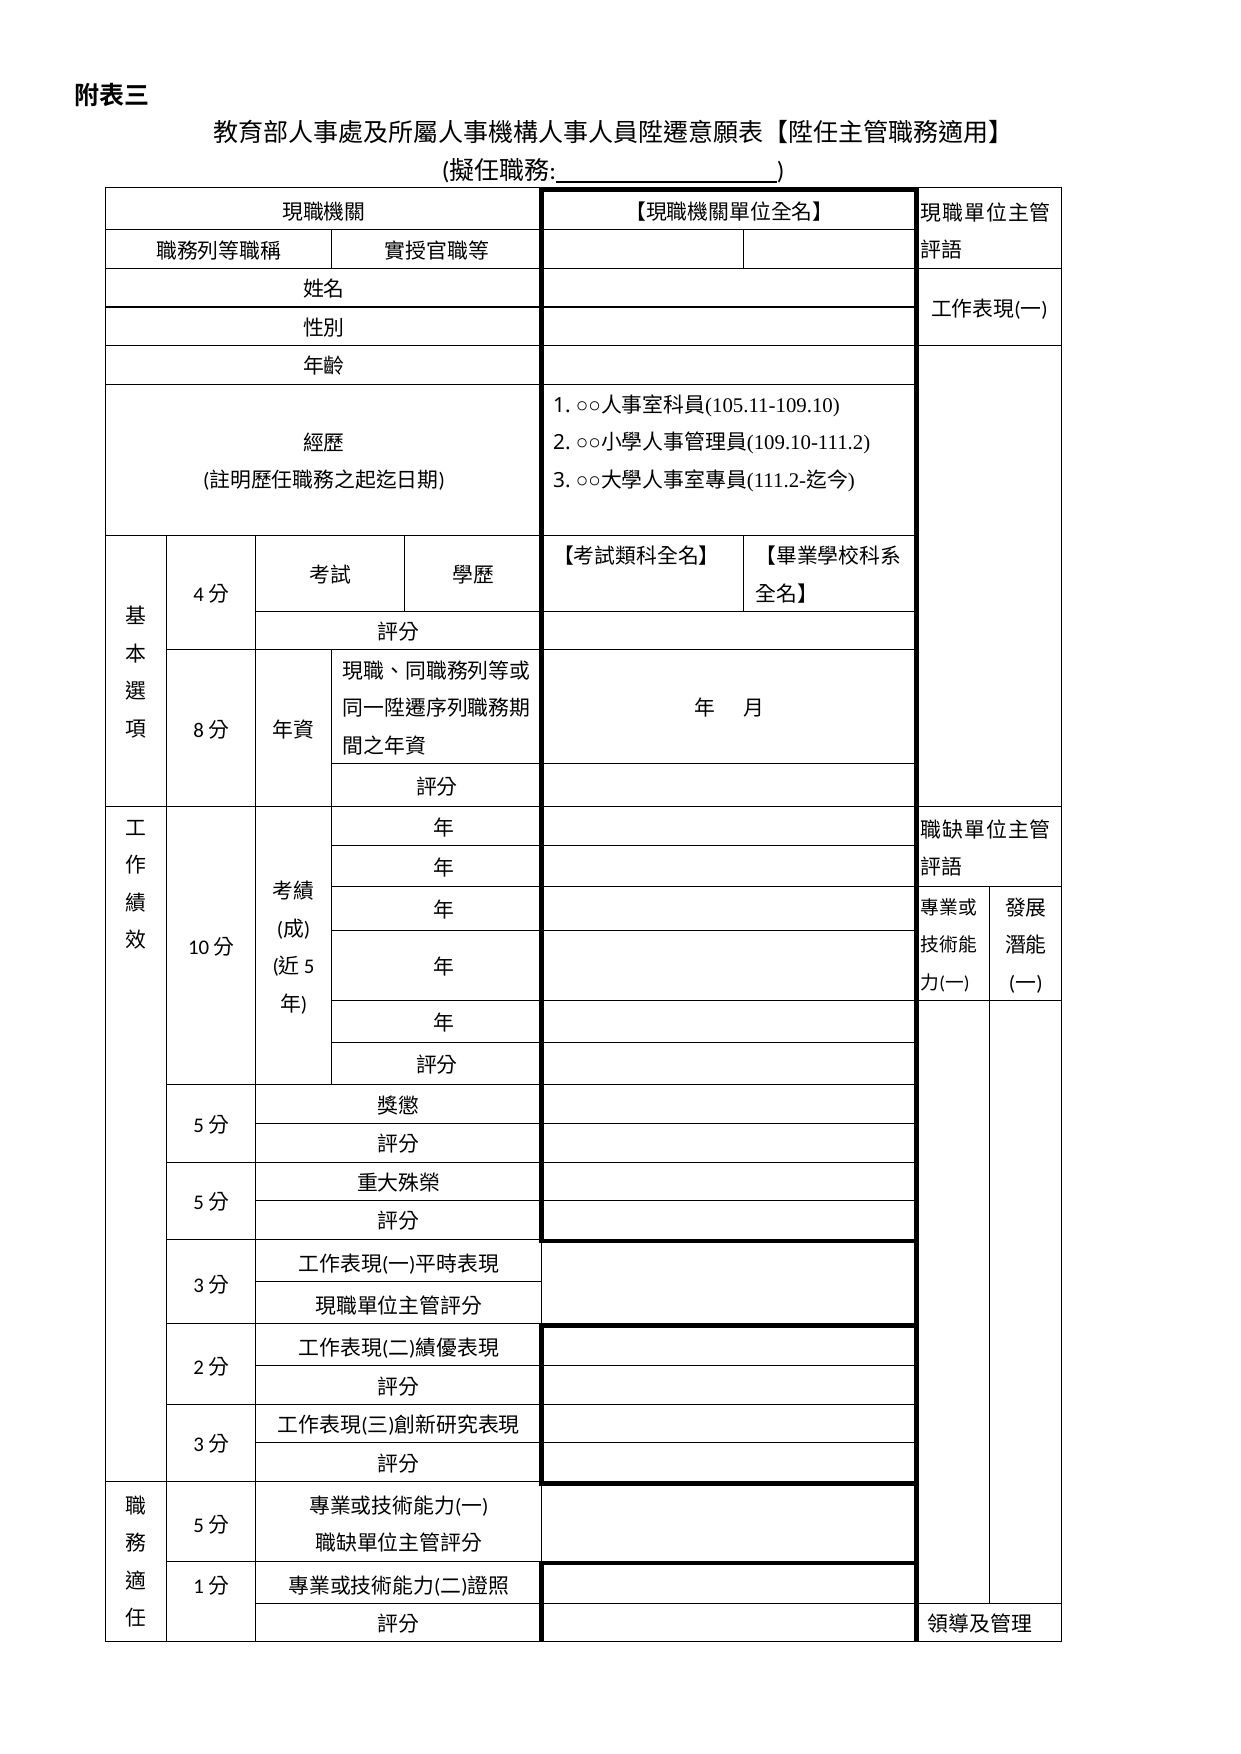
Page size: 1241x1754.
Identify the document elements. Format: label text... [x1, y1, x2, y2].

table_cell [544, 764, 914, 806]
table_cell 工作表現(一)平時表現 [256, 1240, 541, 1281]
table_cell [542, 1243, 914, 1323]
table_cell 發展潛能(一) [990, 887, 1061, 1000]
table_cell [544, 807, 914, 845]
table_cell 5分 [167, 1085, 255, 1162]
table_cell 年 [332, 846, 539, 886]
table_cell [544, 1085, 914, 1123]
table_cell [544, 1565, 914, 1603]
table_cell 專業或 技術能 力(一) [919, 887, 989, 1000]
table_cell 職務適任性 [106, 1482, 166, 1641]
table_cell 評分 [256, 1201, 539, 1239]
table_cell 現職單位主管評分 [256, 1282, 541, 1323]
table_cell 獎懲 [256, 1085, 539, 1123]
table_cell [544, 612, 914, 649]
table_cell 評分 [256, 1604, 539, 1641]
table_cell 工作表現(三)創新研究表現 [256, 1405, 539, 1442]
table_cell [542, 1486, 914, 1561]
table_cell 3分 [167, 1405, 255, 1481]
table_cell [544, 931, 914, 1000]
table_cell [544, 1043, 914, 1084]
table_cell 【畢業學校科系全名】 [744, 536, 914, 611]
table_cell [544, 1001, 914, 1042]
table_cell [544, 308, 914, 345]
table_cell 4分 [167, 536, 255, 649]
table_cell [544, 1604, 914, 1641]
table_cell 重大殊榮 [256, 1163, 539, 1200]
table_cell 領導及管理能力 [919, 1604, 1061, 1641]
table_cell 1分 [167, 1562, 255, 1641]
table_cell 年 [332, 887, 539, 929]
table_cell 評分 [256, 612, 539, 649]
table_cell 5分 [167, 1163, 255, 1239]
table_cell 經歷 (註明歷任職務之起迄日期) [106, 385, 539, 534]
text 教育部人事處及所屬人事機構人事人員陞遷意願表【陞任主管職務適用】 [74, 112, 1152, 150]
table_cell 基本選項 [106, 536, 166, 806]
table_cell 性別 [106, 308, 539, 345]
table_cell 評分 [332, 1043, 539, 1084]
table_header 現職機關 [106, 188, 539, 229]
table_cell [544, 269, 914, 306]
table_cell 年 月 [544, 650, 914, 763]
table_cell [544, 1163, 914, 1200]
table_cell 職缺單位主管評語 [919, 807, 1061, 886]
table_cell [544, 1443, 914, 1481]
table_cell [919, 1001, 989, 1603]
table_cell 學歷 [405, 536, 539, 611]
table_cell 1. ○○人事室科員(105.11-109.10) 2. ○○小學人事管理員(109.10-111.2) 3. ○○大學人事室專員(111.2-迄今) [544, 385, 914, 534]
table_cell 年 [332, 1001, 539, 1042]
table_cell [544, 1124, 914, 1162]
table_cell [544, 1405, 914, 1442]
table_cell [544, 887, 914, 929]
table_cell 8分 [167, 650, 255, 806]
table_cell 工作表現(二)績優表現 [256, 1324, 539, 1365]
table_cell 工作績效 [106, 807, 166, 1481]
table_cell 評分 [332, 764, 539, 806]
table_cell [544, 1201, 914, 1239]
table_cell 姓名 [106, 269, 539, 306]
table_cell 年 [332, 807, 539, 845]
table_cell [919, 346, 1061, 806]
text 附表三 [74, 75, 1152, 112]
table_cell [544, 346, 914, 383]
table_header 【現職機關單位全名】 [544, 192, 914, 229]
table_cell 專業或技術能力(二)證照 [256, 1562, 539, 1603]
table_cell 現職、同職務列等或同一陞遷序列職務期間之年資 [332, 650, 539, 763]
table_cell 專業或技術能力(一) 職缺單位主管評分 [256, 1482, 541, 1561]
table_cell 年齡 [106, 346, 539, 383]
table_cell 年 [332, 931, 539, 1000]
table_cell [544, 846, 914, 886]
table_cell 3分 [167, 1240, 255, 1323]
table_cell [990, 1001, 1061, 1603]
table_cell 評分 [256, 1443, 539, 1481]
table_cell [744, 230, 914, 268]
table_cell [544, 1366, 914, 1404]
table_cell 考試 [256, 536, 404, 611]
text (擬任職務: ) [74, 150, 1152, 187]
table_cell [544, 230, 743, 268]
table_cell 評分 [256, 1124, 539, 1162]
table_cell 職務列等職稱 [106, 230, 331, 268]
table_cell 考績 (成) (近5年) [256, 807, 331, 1084]
table_cell 5分 [167, 1482, 255, 1561]
table_cell 評分 [256, 1366, 539, 1404]
table_cell 【考試類科全名】 [544, 536, 743, 611]
table_cell [544, 1328, 914, 1365]
table_header 現職單位主管評語 [919, 188, 1061, 268]
table_cell 2分 [167, 1324, 255, 1404]
table_cell 年資 [256, 650, 331, 806]
table_cell 實授官職等 [332, 230, 539, 268]
table_cell 10分 [167, 807, 255, 1084]
table_cell 工作表現(一) [919, 269, 1061, 345]
